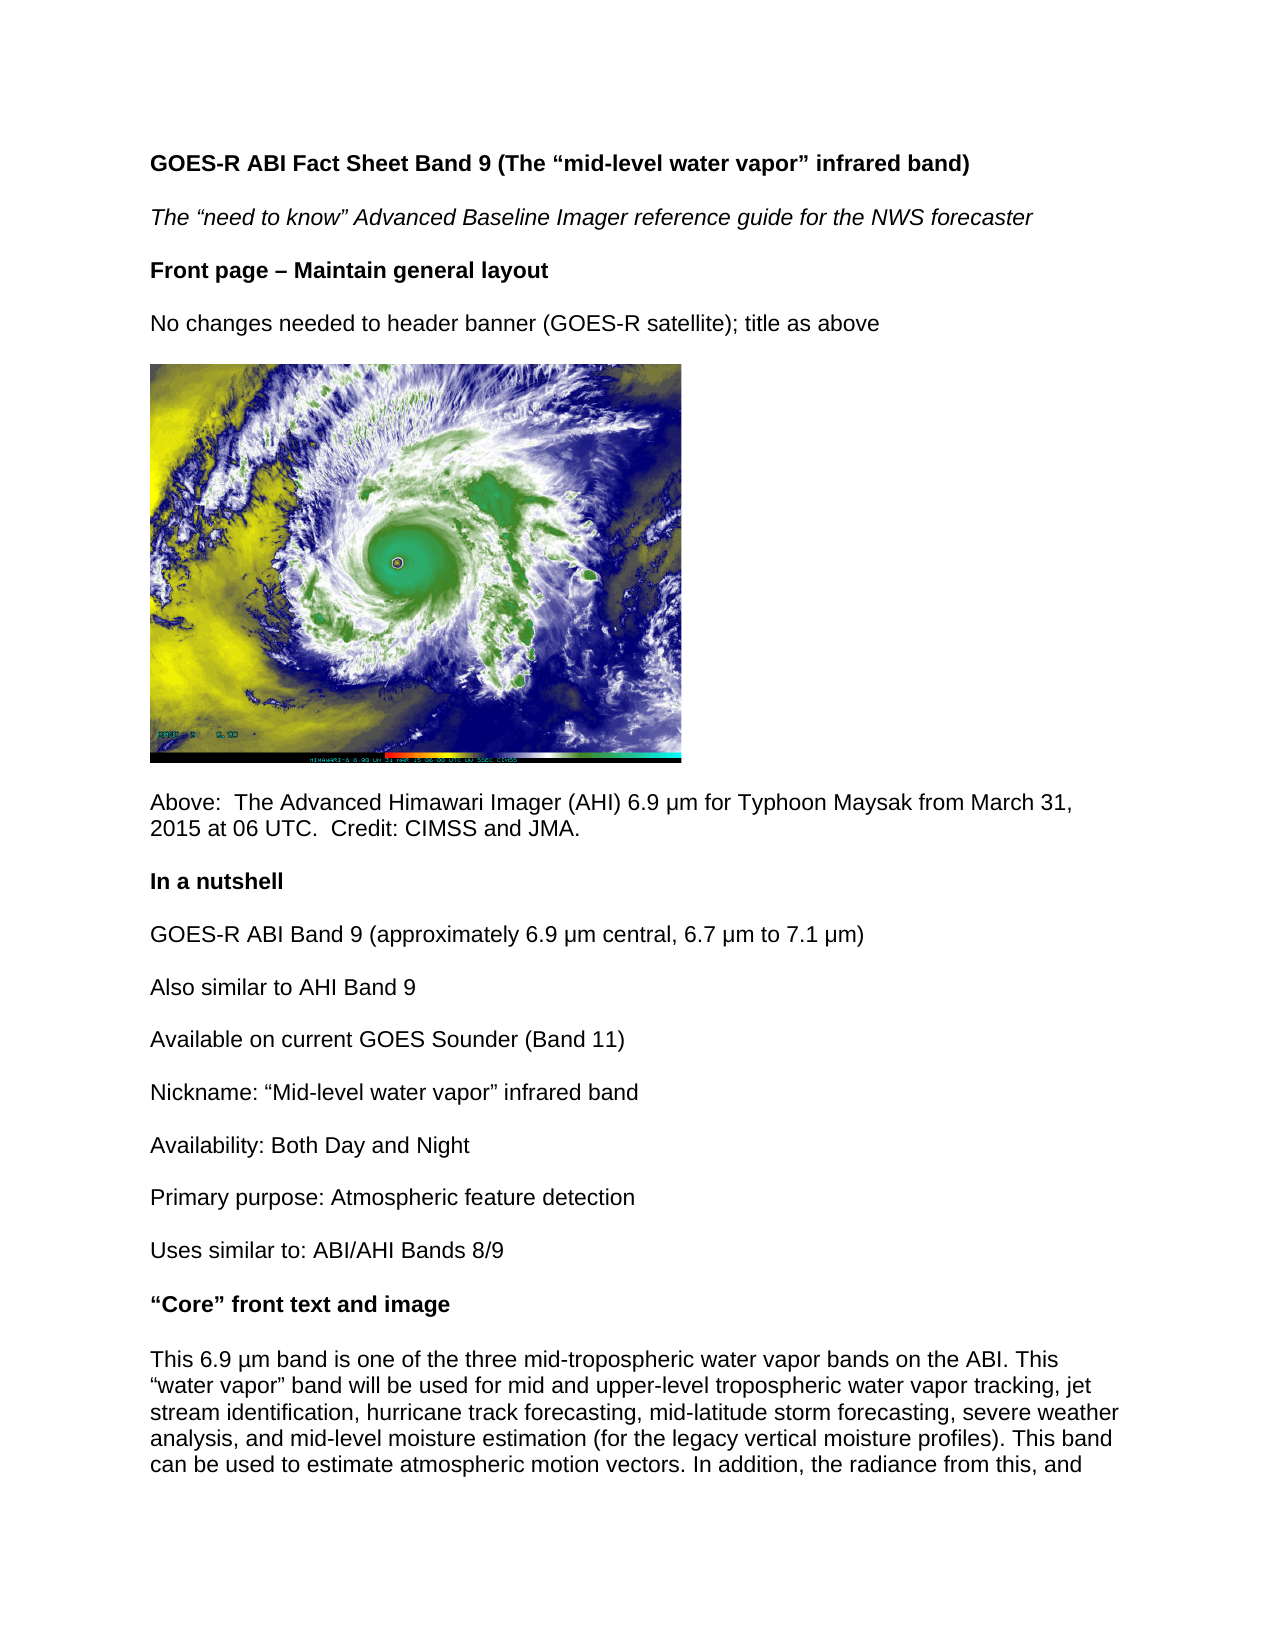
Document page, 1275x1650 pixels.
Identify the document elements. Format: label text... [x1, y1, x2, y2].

picture [150, 364, 682, 763]
text Nickname: “Mid-level water vapor” infrared band [150, 1079, 1125, 1105]
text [150, 1346, 1125, 1478]
text Also similar to AHI Band 9 [150, 973, 1125, 1000]
text “Core” front text and image [150, 1291, 1125, 1346]
text In a nutshell [150, 868, 1125, 894]
text Front page – Maintain general layout [150, 257, 1125, 283]
text Available on current GOES Sounder (Band 11) [150, 1026, 1125, 1053]
text The “need to know” Advanced Baseline Imager reference guide for the NWS forecaster [150, 204, 1125, 231]
text Availability: Both Day and Night [150, 1132, 1125, 1158]
text GOES-R ABI Band 9 (approximately 6.9 μm central, 6.7 μm to 7.1 μm) [150, 921, 1125, 947]
text GOES-R ABI Fact Sheet Band 9 (The “mid-level water vapor” infrared band) [150, 150, 1125, 204]
text No changes needed to header banner (GOES-R satellite); title as above [150, 310, 1125, 364]
text Above: The Advanced Himawari Imager (AHI) 6.9 μm for Typhoon Maysak from March 31, 2015 at 06 UTC. Credit: CIMSS and JMA. [150, 789, 1125, 842]
text Uses similar to: ABI/AHI Bands 8/9 [150, 1237, 1125, 1291]
text Primary purpose: Atmospheric feature detection [150, 1184, 1125, 1211]
